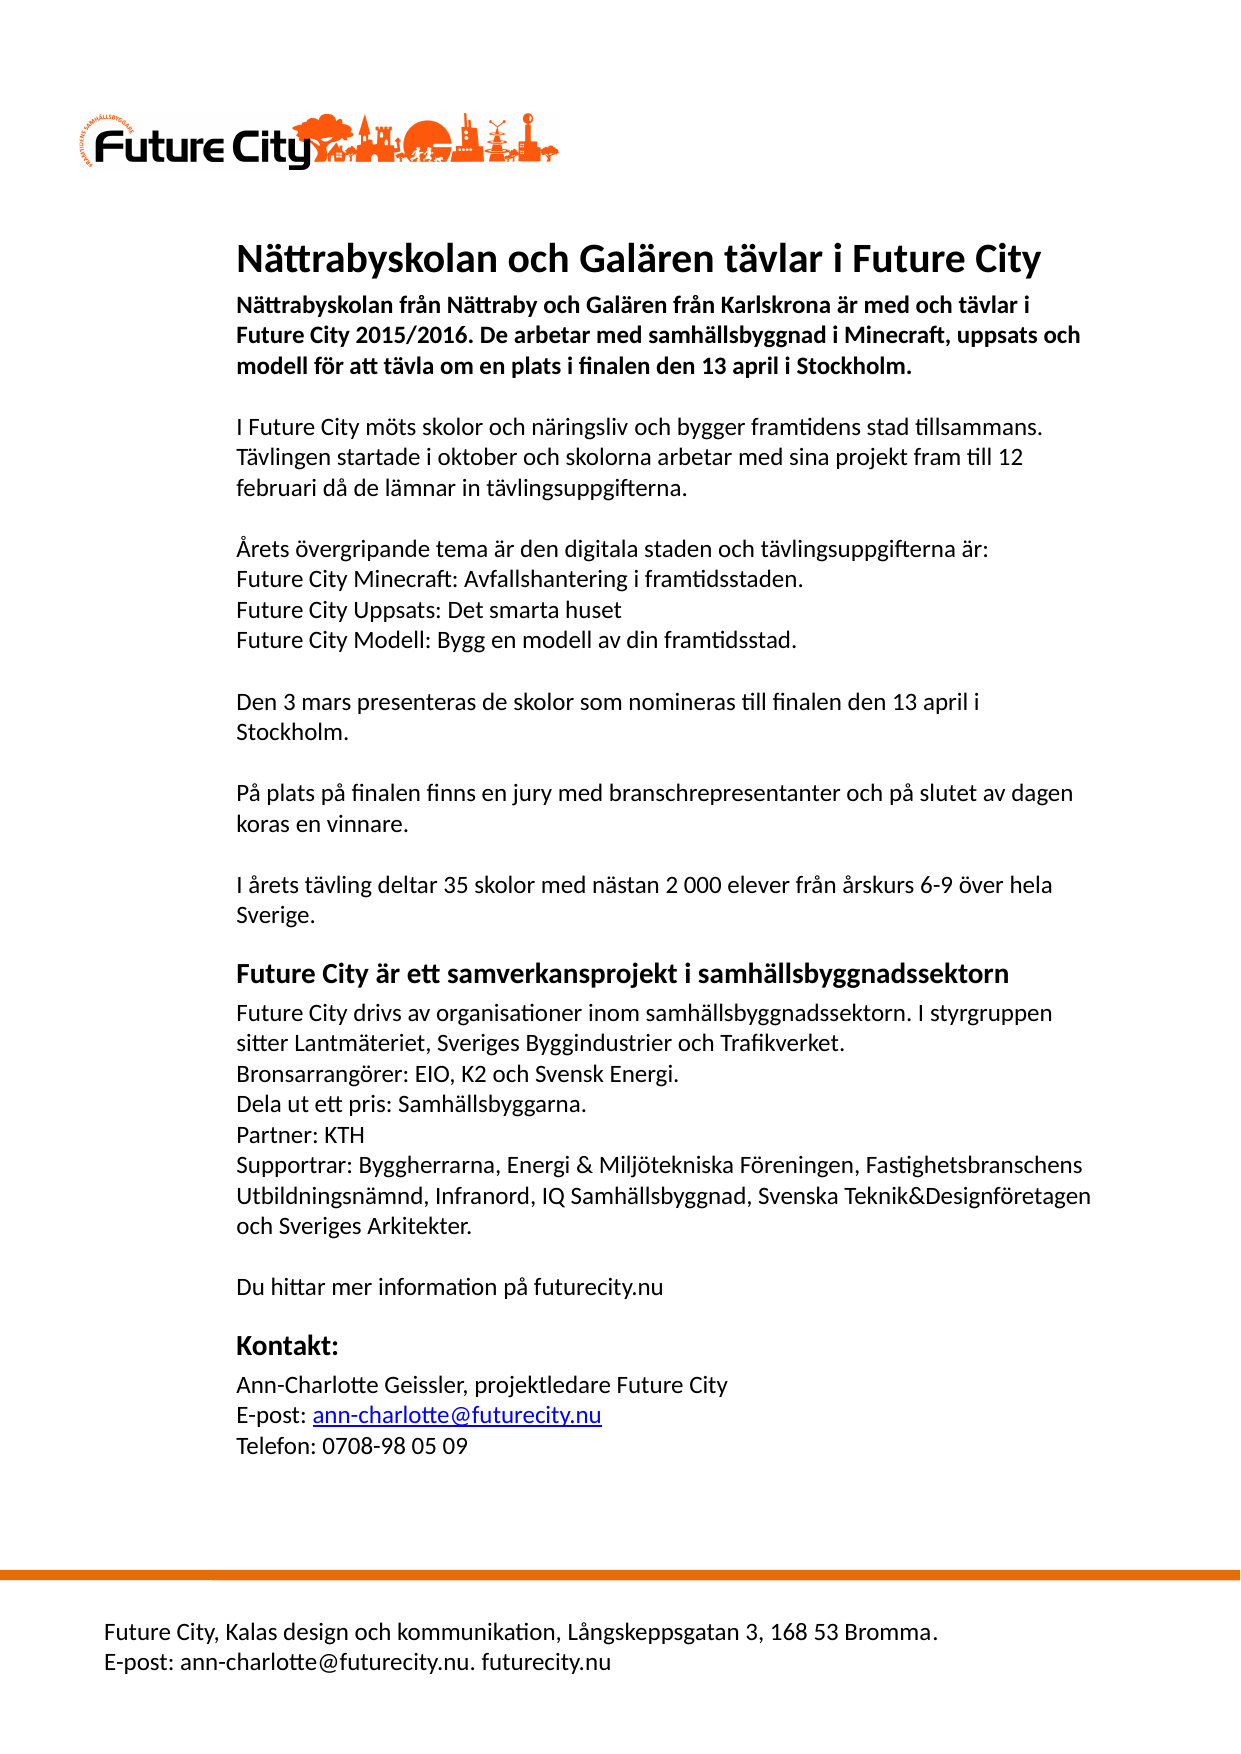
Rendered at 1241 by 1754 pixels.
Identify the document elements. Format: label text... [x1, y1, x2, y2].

subtitle Nättrabyskolan och Galären tävlar i Future City [236, 232, 1092, 283]
text Nättrabyskolan från Nättraby och Galären från Karlskrona är med och tävlar i Future City 2015/2016. De arbetar med samhällsbyggnad i Minecraft, uppsats och modell för att tävla om en plats i finalen den 13 april i Stockholm. [236, 289, 1092, 380]
text Future City drivs av organisationer inom samhällsbyggnadssektorn. I styrgruppen sitter Lantmäteriet, Sveriges Byggindustrier och Trafikverket. [236, 997, 1092, 1058]
text Telefon: 0708-98 05 09 [236, 1430, 1092, 1460]
text Årets övergripande tema är den digitala staden och tävlingsuppgifterna är: [236, 533, 1092, 563]
text På plats på finalen finns en jury med branschrepresentanter och på slutet av dagen koras en vinnare. [236, 777, 1092, 838]
subtitle Kontakt: [236, 1327, 1092, 1362]
text Supportrar: Byggherrarna, Energi & Miljötekniska Föreningen, Fastighetsbranschens Utbildningsnämnd, Infranord, IQ Samhällsbyggnad, Svenska Teknik&Designföretagen och Sveriges Arkitekter. [236, 1149, 1092, 1241]
text Bronsarrangörer: EIO, K2 och Svensk Energi. [236, 1058, 1092, 1088]
text Future City Modell: Bygg en modell av din framtidsstad. [236, 624, 1092, 655]
subtitle Future City är ett samverkansprojekt i samhällsbyggnadssektorn [236, 955, 1092, 990]
text E-post: ann-charlotte@futurecity.nu [236, 1399, 1092, 1430]
text I Future City möts skolor och näringsliv och bygger framtidens stad tillsammans. Tävlingen startade i oktober och skolorna arbetar med sina projekt fram till 12 februari då de lämnar in tävlingsuppgifterna. [236, 411, 1092, 502]
text Partner: KTH [236, 1119, 1092, 1149]
text Future City Uppsats: Det smarta huset [236, 594, 1092, 624]
text Du hittar mer information på futurecity.nu [236, 1271, 1092, 1302]
text Ann-Charlotte Geissler, projektledare Future City [236, 1369, 1092, 1399]
text I årets tävling deltar 35 skolor med nästan 2 000 elever från årskurs 6-9 över hela Sverige. [236, 869, 1092, 930]
text Dela ut ett pris: Samhällsbyggarna. [236, 1088, 1092, 1119]
picture [79, 113, 559, 170]
text Den 3 mars presenteras de skolor som nomineras till finalen den 13 april i Stockholm. [236, 686, 1092, 747]
text Future City Minecraft: Avfallshantering i framtidsstaden. [236, 563, 1092, 594]
